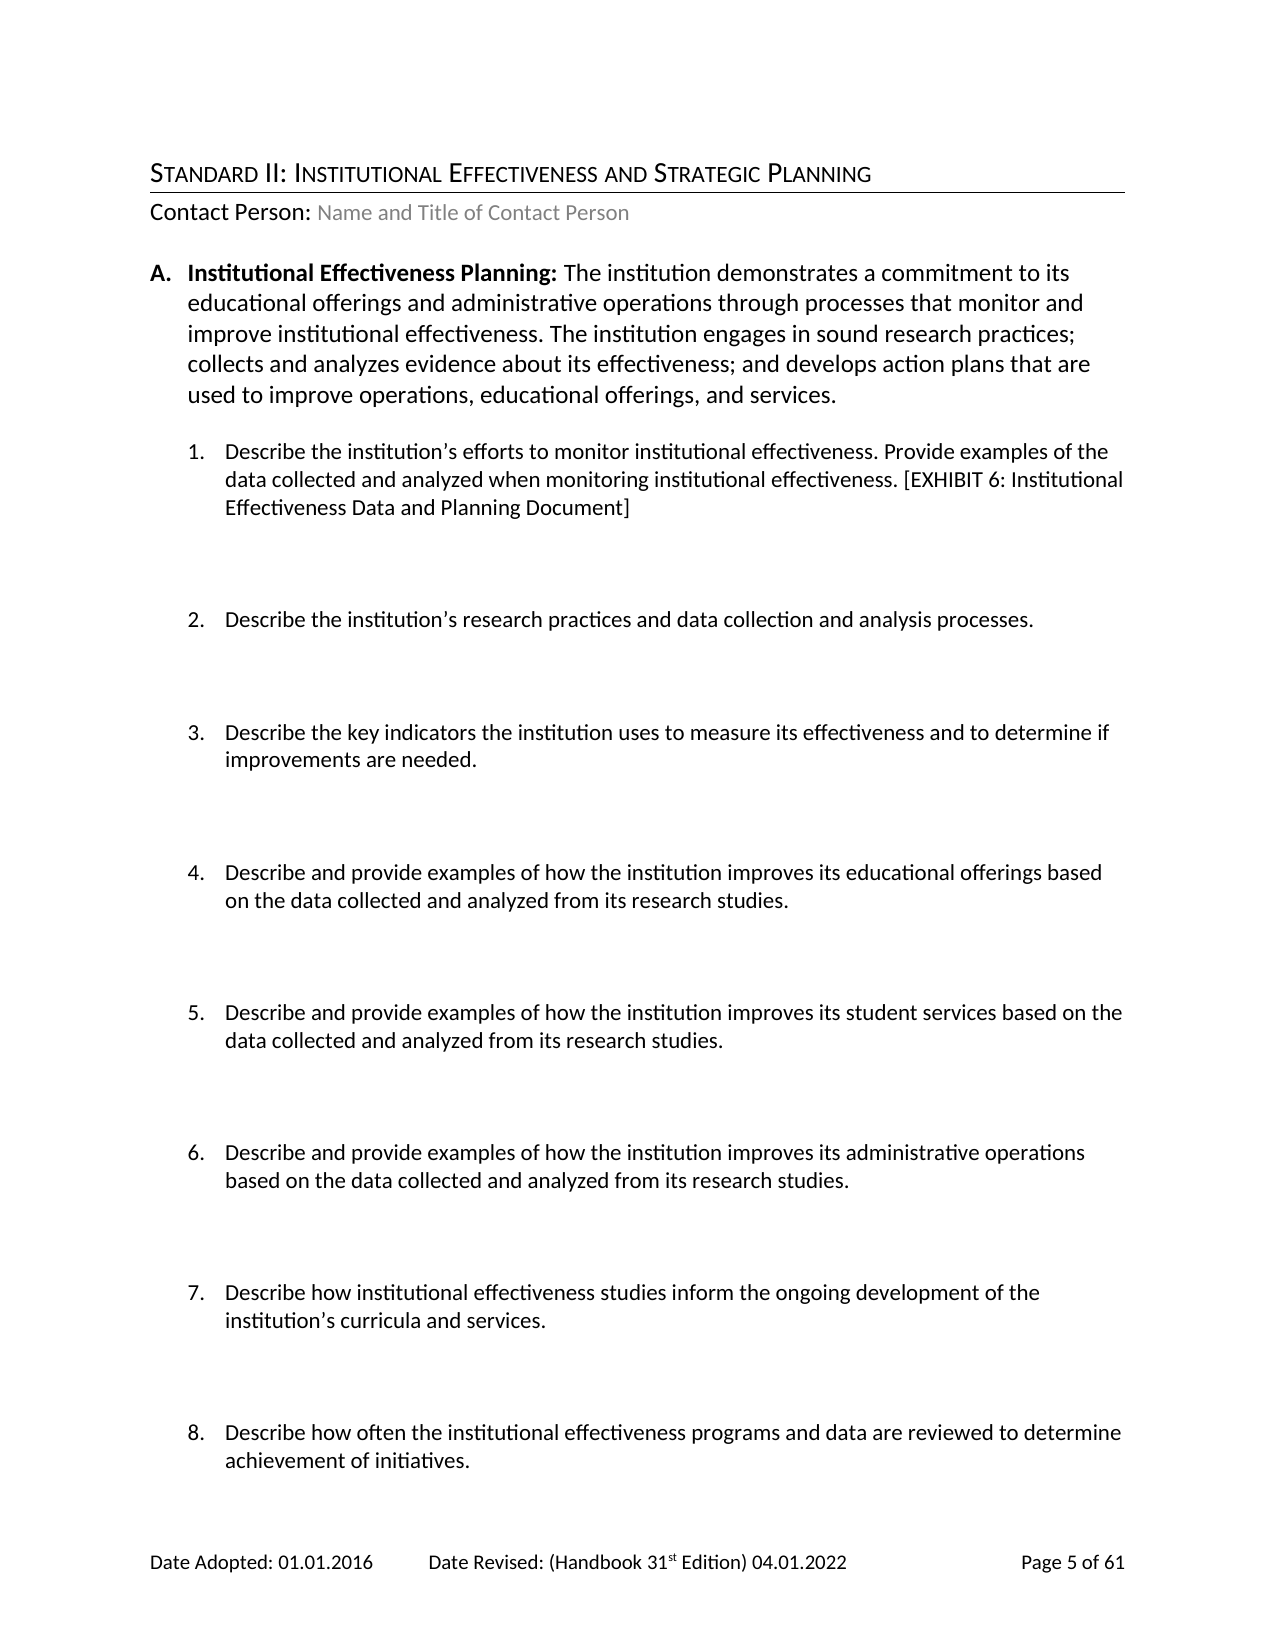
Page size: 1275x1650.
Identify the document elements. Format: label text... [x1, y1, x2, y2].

list Describe and provide examples of how the institution improves its administrative operations based on the data collected and analyzed from its research studies. [187, 1138, 1125, 1278]
text Contact Person: [150, 196, 1125, 226]
list Describe how institutional effectiveness studies inform the ongoing development of the institution’s curricula and services. [187, 1278, 1125, 1418]
list Describe the key indicators the institution uses to measure its effectiveness and to determine if improvements are needed. [187, 718, 1125, 858]
subtitle Standard II: Institutional Effectiveness and Strategic Planning [150, 154, 1125, 192]
list Describe and provide examples of how the institution improves its educational offerings based on the data collected and analyzed from its research studies. [187, 858, 1125, 998]
list Describe the institution’s efforts to monitor institutional effectiveness. Provide examples of the data collected and analyzed when monitoring institutional effectiveness. [EXHIBIT 6: Institutional Effectiveness Data and Planning Document] [187, 437, 1125, 606]
list Describe and provide examples of how the institution improves its student services based on the data collected and analyzed from its research studies. [187, 998, 1125, 1138]
list Institutional Effectiveness Planning: The institution demonstrates a commitment to its educational offerings and administrative operations through processes that monitor and improve institutional effectiveness. The institution engages in sound research practices; collects and analyzes evidence about its effectiveness; and develops action plans that are used to improve operations, educational offerings, and services. [150, 257, 1125, 409]
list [187, 1418, 1125, 1474]
list Describe the institution’s research practices and data collection and analysis processes. [187, 606, 1125, 689]
